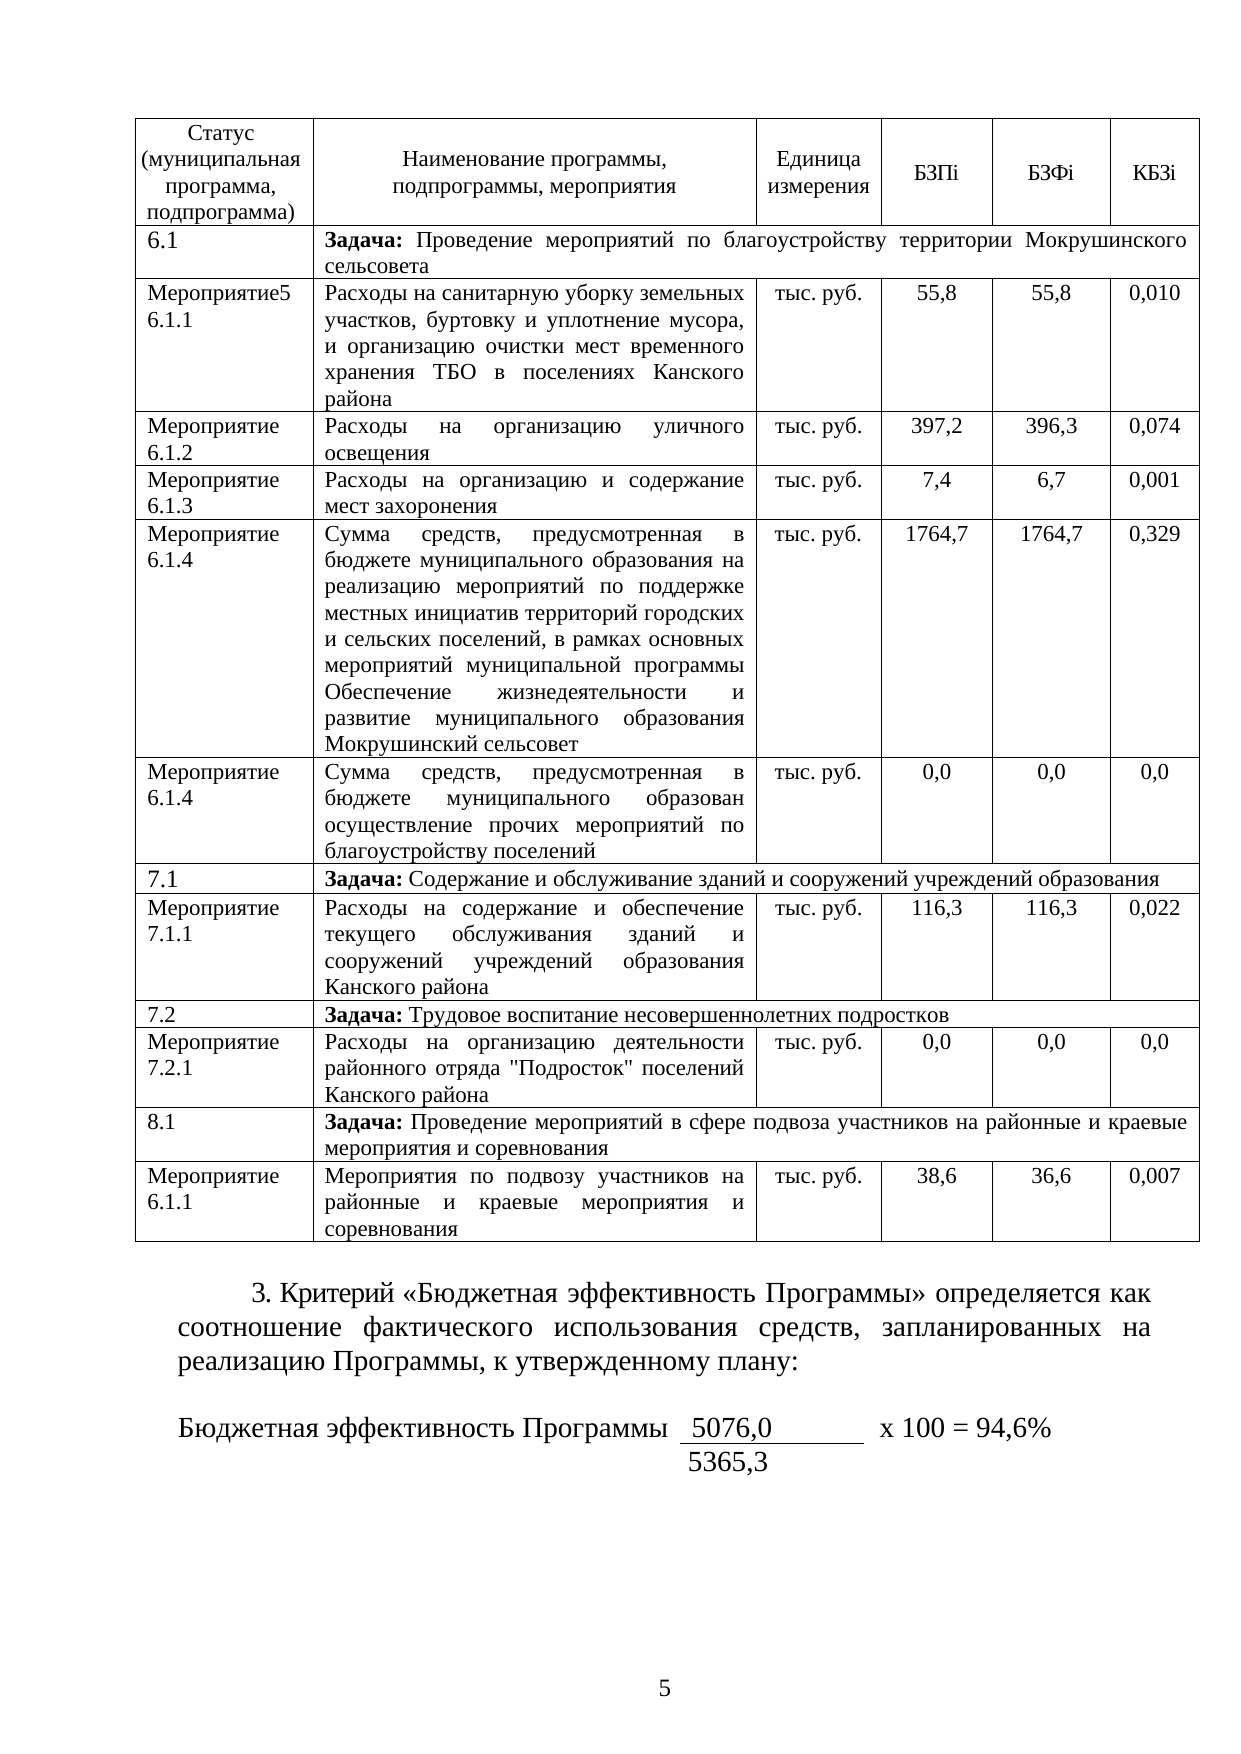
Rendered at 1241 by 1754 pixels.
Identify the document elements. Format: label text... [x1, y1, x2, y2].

table_cell 116,3 [882, 894, 992, 999]
table_cell 7,4 [882, 466, 992, 519]
table_cell Мероприятие 6.1.2 [136, 412, 313, 465]
table_cell тыс. руб. [757, 520, 881, 757]
table_cell 0,0 [882, 1028, 992, 1107]
table_cell тыс. руб. [757, 894, 881, 999]
table_cell Мероприятие 6.1.4 [136, 758, 313, 863]
table_header БЗПi [882, 119, 992, 224]
table_cell 8.1 [136, 1108, 313, 1161]
table_cell Расходы на санитарную уборку земельных участков, буртовку и уплотнение мусора, и организацию очистки мест временного хранения ТБО в поселениях Канского района [314, 279, 756, 411]
table_cell Расходы на организацию и содержание мест захоронения [314, 466, 756, 519]
table_cell 0,001 [1111, 466, 1199, 519]
table_cell Задача: Проведение мероприятий в сфере подвоза участников на районные и краевые мероприятия и соревнования [314, 1108, 1199, 1161]
table_cell тыс. руб. [757, 1028, 881, 1107]
table_cell 36,6 [993, 1162, 1110, 1241]
table_cell Мероприятия по подвозу участников на районные и краевые мероприятия и соревнования [314, 1162, 756, 1241]
table_cell Расходы на организацию деятельности районного отряда "Подросток" поселений Канского района [314, 1028, 756, 1107]
table_cell 396,3 [993, 412, 1110, 465]
table_header БЗФi [993, 119, 1110, 224]
table_cell 1764,7 [993, 520, 1110, 757]
table_cell Мероприятие 7.1.1 [136, 894, 313, 999]
text 3. Критерий «Бюджетная эффективность Программы» определяется как соотношение фактического использования средств, запланированных на реализацию Программы, к утвержденному плану: [177, 1276, 1152, 1376]
table_cell 0,010 [1111, 279, 1199, 411]
table_cell 55,8 [882, 279, 992, 411]
table_cell 0,0 [882, 758, 992, 863]
table_cell 38,6 [882, 1162, 992, 1241]
table_cell 0,074 [1111, 412, 1199, 465]
table_header КБЗi [1111, 119, 1199, 224]
table_cell 0,0 [993, 1028, 1110, 1107]
table_cell 7.2 [136, 1001, 313, 1027]
table_cell тыс. руб. [757, 758, 881, 863]
table_cell тыс. руб. [757, 412, 881, 465]
table_cell 0,022 [1111, 894, 1199, 999]
table_cell 0,007 [1111, 1162, 1199, 1241]
table_cell Задача: Содержание и обслуживание зданий и сооружений учреждений образования [314, 864, 1199, 893]
table_cell Мероприятие 7.2.1 [136, 1028, 313, 1107]
table_cell 0,329 [1111, 520, 1199, 757]
table_header Наименование программы, подпрограммы, мероприятия [314, 119, 756, 224]
table_cell 0,0 [993, 758, 1110, 863]
table_cell Мероприятие56.1.1 [136, 279, 313, 411]
text 5365,3 [177, 1444, 1152, 1478]
table_cell 7.1 [136, 864, 313, 893]
table_cell 6,7 [993, 466, 1110, 519]
table_cell 6.1 [136, 226, 313, 278]
table_cell Мероприятие 6.1.4 [136, 520, 313, 757]
table_cell 116,3 [993, 894, 1110, 999]
table_cell Задача: Трудовое воспитание несовершеннолетних подростков [314, 1001, 1199, 1027]
table_header х 100 = 94,6% [864, 1410, 1066, 1443]
table_cell 397,2 [882, 412, 992, 465]
table_cell 0,0 [1111, 758, 1199, 863]
table_cell Сумма средств, предусмотренная в бюджете муниципального образован осуществление прочих мероприятий по благоустройству поселений [314, 758, 756, 863]
table_cell тыс. руб. [757, 1162, 881, 1241]
table_cell 1764,7 [882, 520, 992, 757]
table_header Единица измерения [757, 119, 881, 224]
table_cell Мероприятие 6.1.3 [136, 466, 313, 519]
table_cell Расходы на содержание и обеспечение текущего обслуживания зданий и сооружений учреждений образования Канского района [314, 894, 756, 999]
table_cell 0,0 [1111, 1028, 1199, 1107]
table_cell Расходы на организацию уличного освещения [314, 412, 756, 465]
table_header Статус (муниципальная программа, подпрограмма) [136, 119, 313, 224]
table_header Бюджетная эффективность Программы [166, 1410, 680, 1443]
table_cell Сумма средств, предусмотренная в бюджете муниципального образования на реализацию мероприятий по поддержке местных инициатив территорий городских и сельских поселений, в рамках основных мероприятий муниципальной программы Обеспечение жизнедеятельности и развитие муниципального образования Мокрушинский сельсовет [314, 520, 756, 757]
table_cell тыс. руб. [757, 466, 881, 519]
table_cell Мероприятие 6.1.1 [136, 1162, 313, 1241]
table_cell 55,8 [993, 279, 1110, 411]
table_cell Задача: Проведение мероприятий по благоустройству территории Мокрушинского сельсовета [314, 226, 1199, 278]
table_header 5076,0 [680, 1410, 864, 1443]
table_cell тыс. руб. [757, 279, 881, 411]
